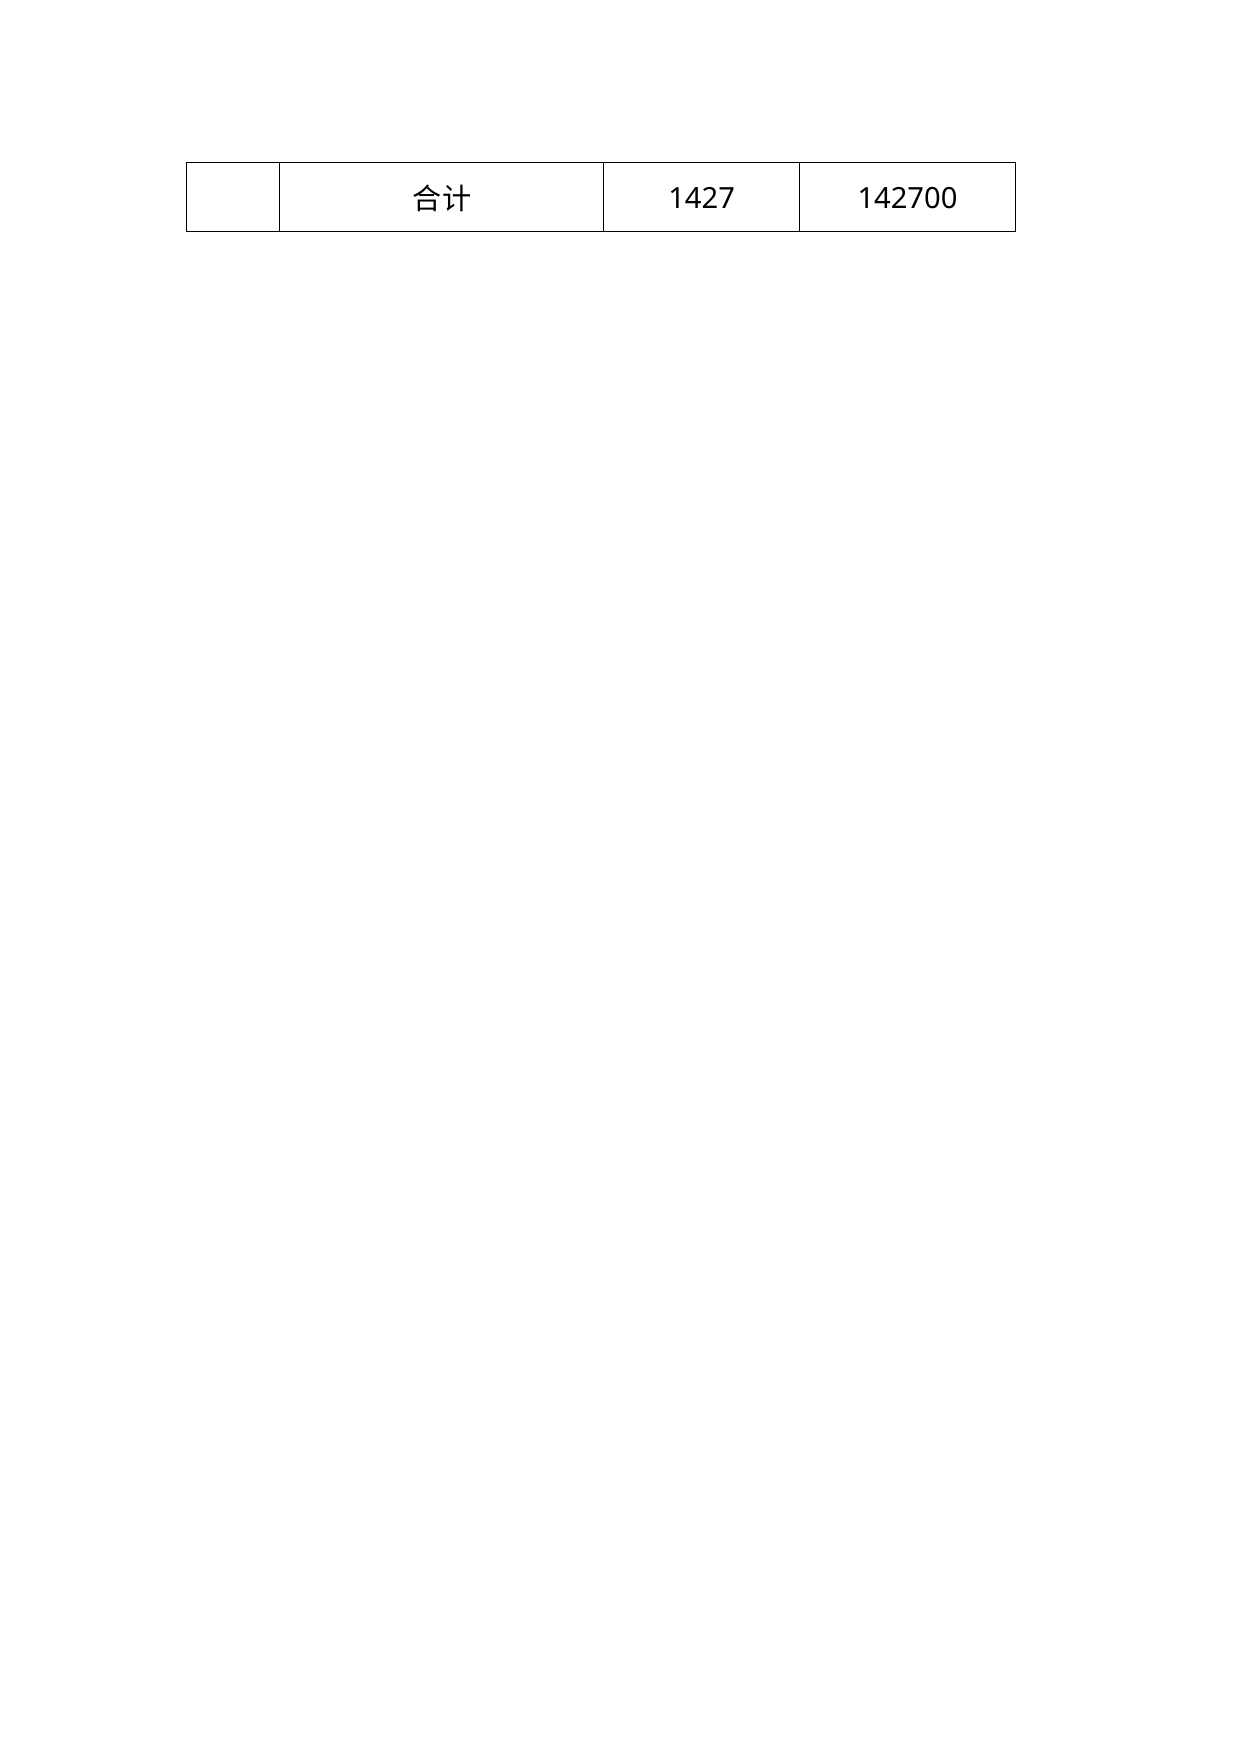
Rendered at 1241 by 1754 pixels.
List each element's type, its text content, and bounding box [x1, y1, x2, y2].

table_cell [187, 163, 279, 231]
table_cell 1427 [604, 163, 799, 231]
table_cell 142700 [800, 163, 1015, 231]
table_cell 合计 [280, 163, 603, 231]
